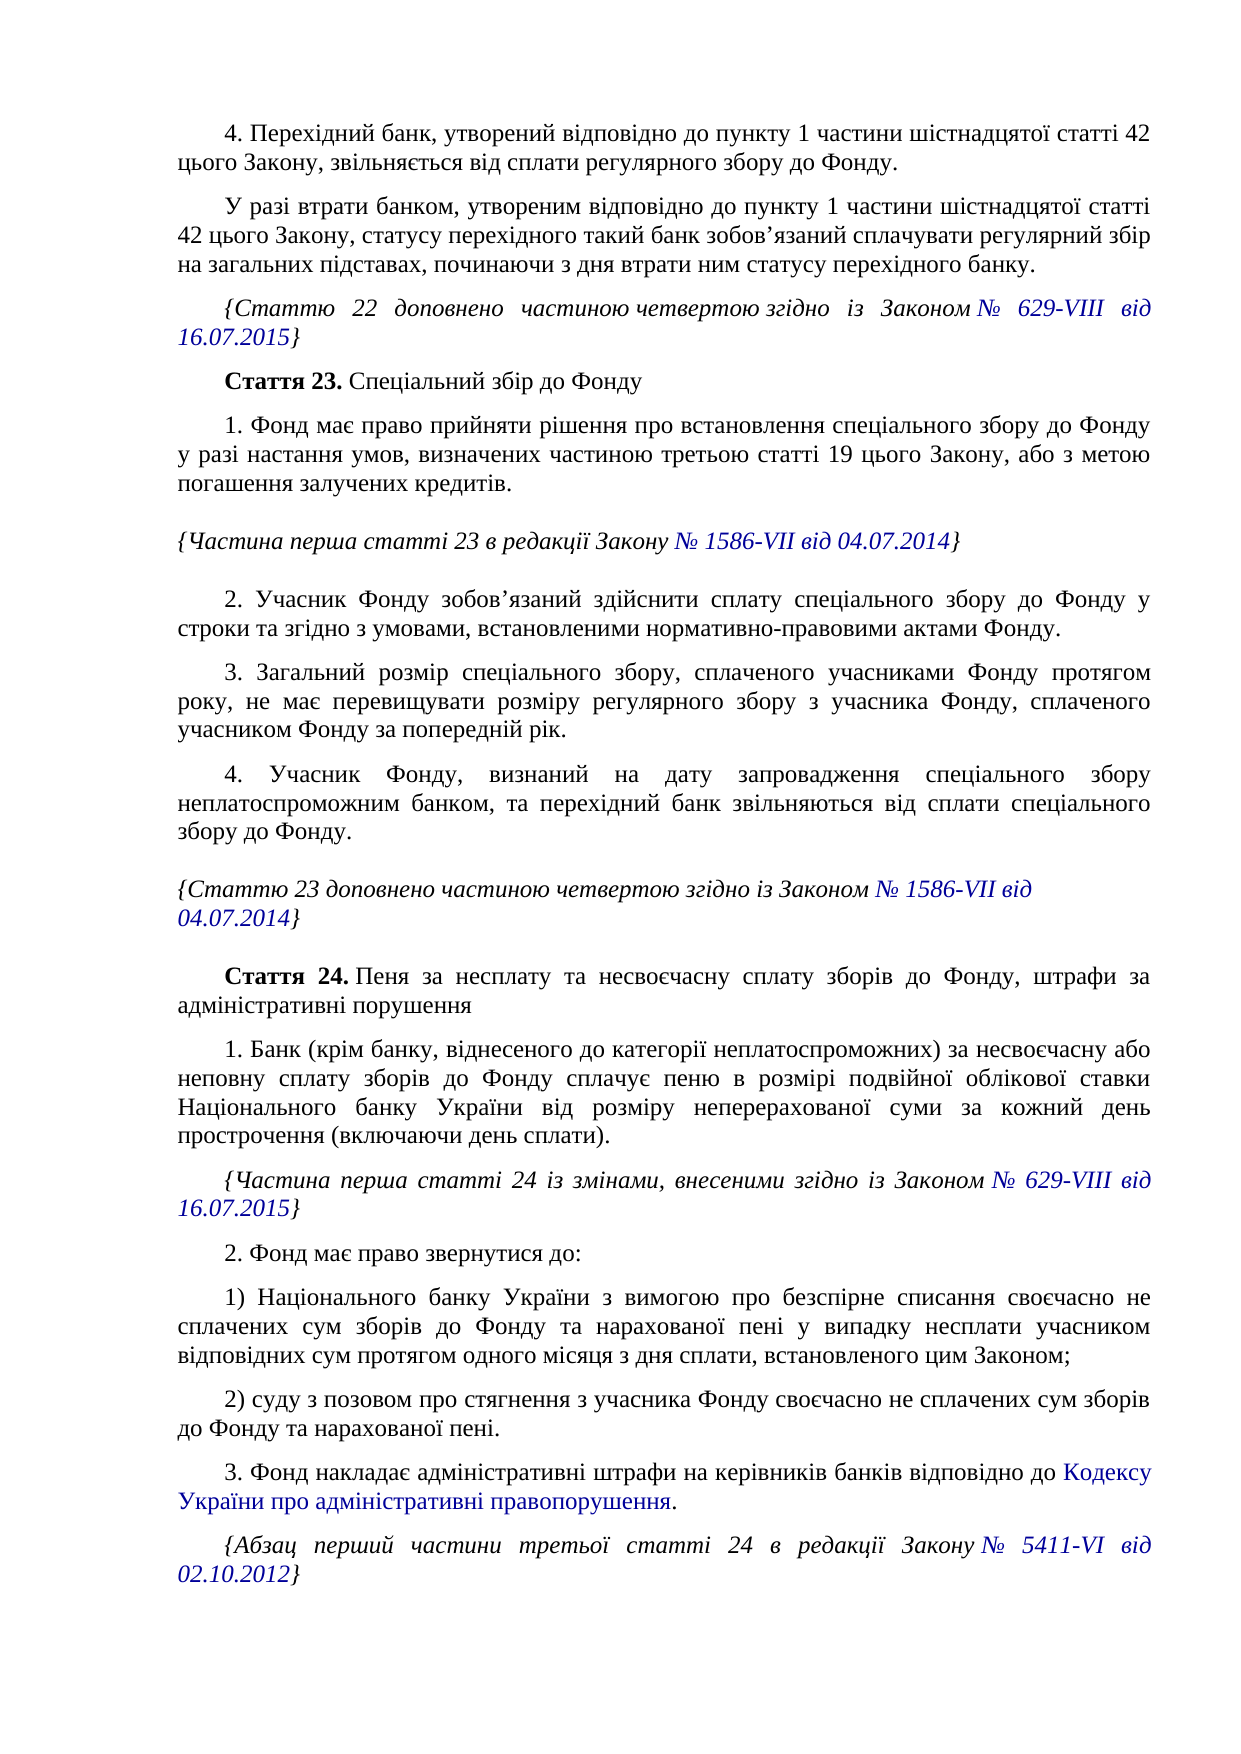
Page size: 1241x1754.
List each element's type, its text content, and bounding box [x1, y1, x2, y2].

text 3. Загальний розмір спеціального збору, сплаченого учасниками Фонду протягом року, не має перевищувати розміру регулярного збору з учасника Фонду, сплаченого учасником Фонду за попередній рік. [177, 657, 1152, 743]
text 2. Фонд має право звернутися до: [177, 1238, 1152, 1267]
text 4. Перехідний банк, утворений відповідно до пункту 1 частини шістнадцятої статті 42 цього Закону, звільняється від сплати регулярного збору до Фонду. [177, 118, 1152, 176]
text 4. Учасник Фонду, визнаний на дату запровадження спеціального збору неплатоспроможним банком, та перехідний банк звільняються від сплати спеціального збору до Фонду. [177, 759, 1152, 845]
text {Статтю 22 доповнено частиною четвертою згідно із Законом № 629-VIII від 16.07.2015} [177, 293, 1152, 351]
text У разі втрати банком, утвореним відповідно до пункту 1 частини шістнадцятої статті 42 цього Закону, статусу перехідного такий банк зобов’язаний сплачувати регулярний збір на загальних підставах, починаючи з дня втрати ним статусу перехідного банку. [177, 191, 1152, 277]
text {Статтю 23 доповнено частиною четвертою згідно із Законом № 1586-VII від 04.07.2014} [177, 874, 1152, 932]
text 3. Фонд накладає адміністративні штрафи на керівників банків відповідно до Кодексу України про адміністративні правопорушення. [177, 1457, 1152, 1515]
text Стаття 24. Пеня за несплату та несвоєчасну сплату зборів до Фонду, штрафи за адміністративні порушення [177, 961, 1152, 1018]
text 2. Учасник Фонду зобов’язаний здійснити сплату спеціального збору до Фонду у строки та згідно з умовами, встановленими нормативно-правовими актами Фонду. [177, 584, 1152, 641]
text {Абзац перший частини третьої статті 24 в редакції Закону № 5411-VI від 02.10.2012} [177, 1530, 1152, 1588]
text 1. Банк (крім банку, віднесеного до категорії неплатоспроможних) за несвоєчасну або неповну сплату зборів до Фонду сплачує пеню в розмірі подвійної облікової ставки Національного банку України від розміру неперерахованої суми за кожний день прострочення (включаючи день сплати). [177, 1034, 1152, 1149]
text {Частина перша статті 23 в редакції Закону № 1586-VII від 04.07.2014} [177, 526, 1152, 555]
text 1) Національного банку України з вимогою про безспірне списання своєчасно не сплачених сум зборів до Фонду та нарахованої пені у випадку несплати учасником відповідних сум протягом одного місяця з дня сплати, встановленого цим Законом; [177, 1282, 1152, 1368]
text Стаття 23. Спеціальний збір до Фонду [177, 366, 1152, 395]
text 1. Фонд має право прийняти рішення про встановлення спеціального збору до Фонду у разі настання умов, визначених частиною третьою статті 19 цього Закону, або з метою погашення залучених кредитів. [177, 411, 1152, 497]
text {Частина перша статті 24 із змінами, внесеними згідно із Законом № 629-VIII від 16.07.2015} [177, 1165, 1152, 1222]
text 2) суду з позовом про стягнення з учасника Фонду своєчасно не сплачених сум зборів до Фонду та нарахованої пені. [177, 1384, 1152, 1442]
